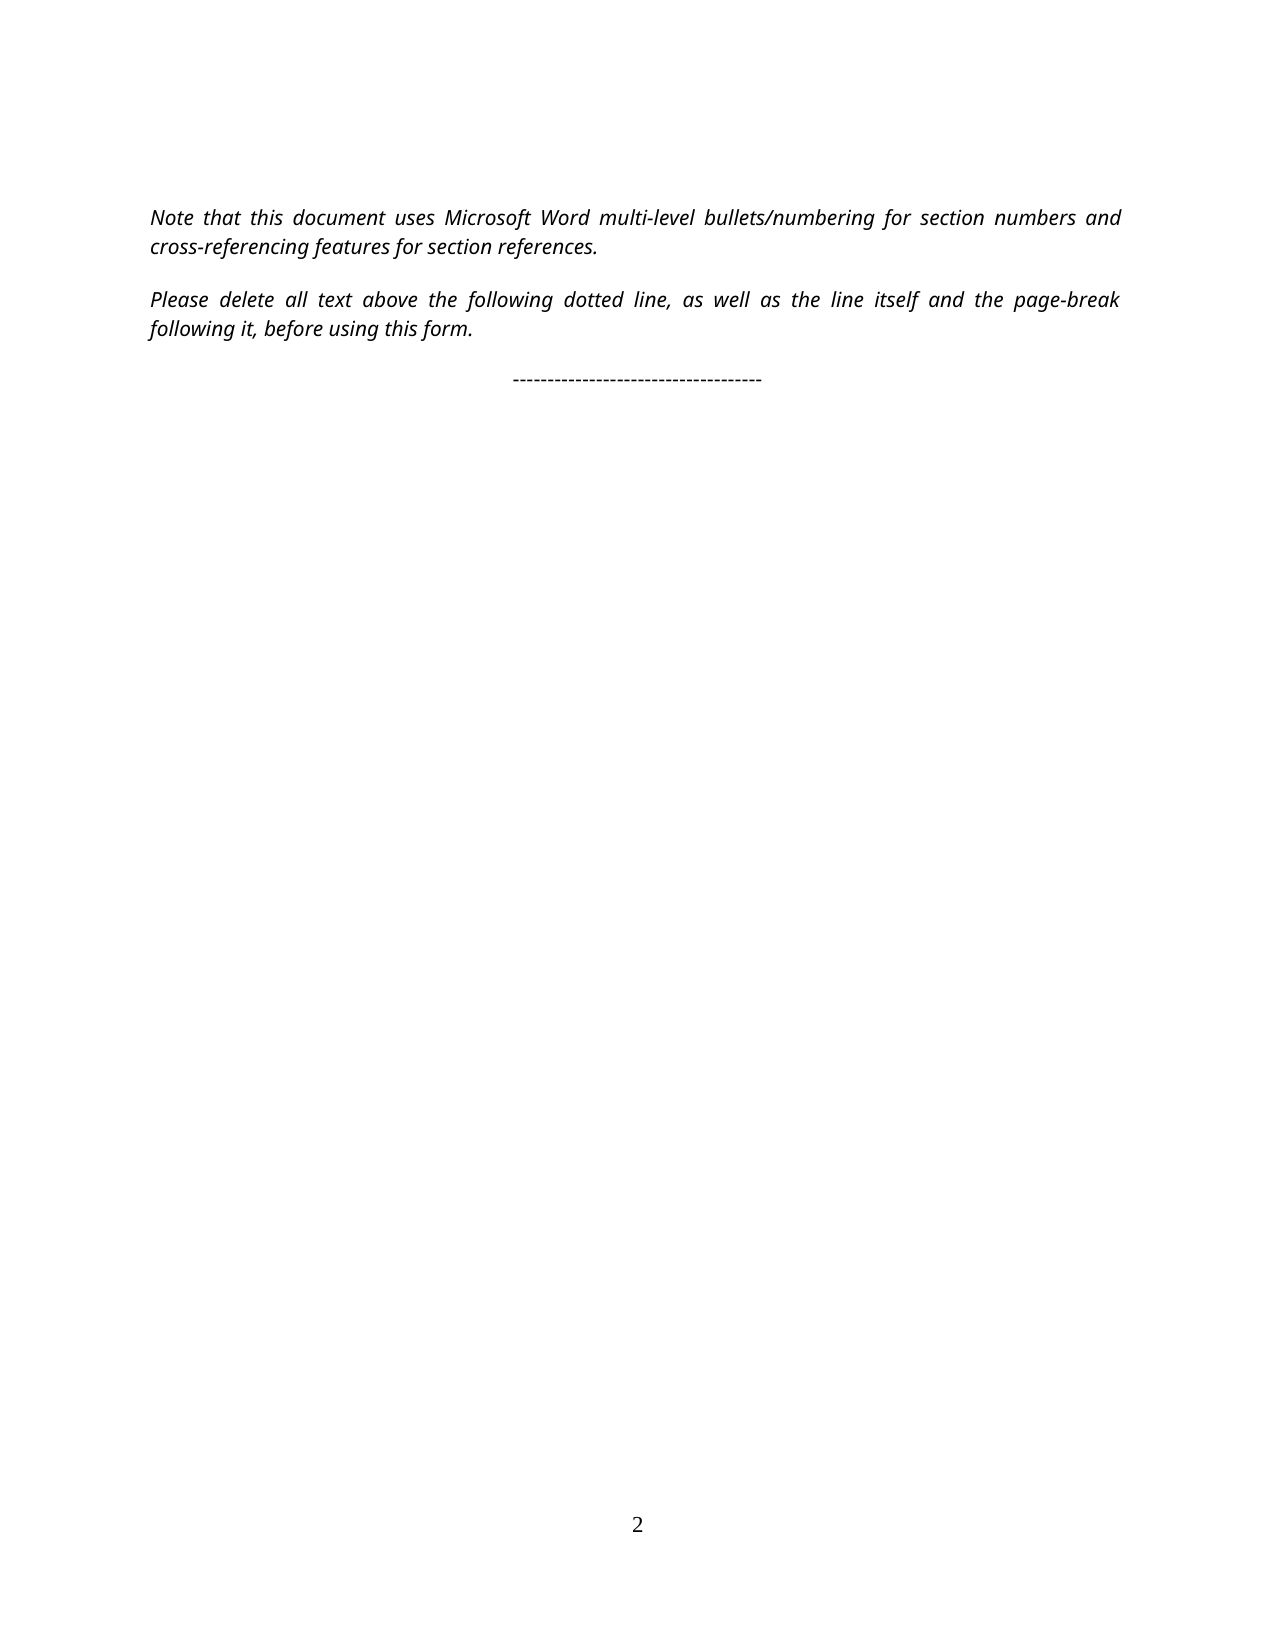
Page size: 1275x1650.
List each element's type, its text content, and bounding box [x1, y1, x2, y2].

text Please delete all text above the following dotted line, as well as the line itself and the page-break following it, before using this form. [150, 285, 1125, 342]
text Note that this document uses Microsoft Word multi-level bullets/numbering for section numbers and cross-referencing features for section references. [150, 203, 1125, 260]
text ------------------------------------ [150, 367, 1125, 391]
